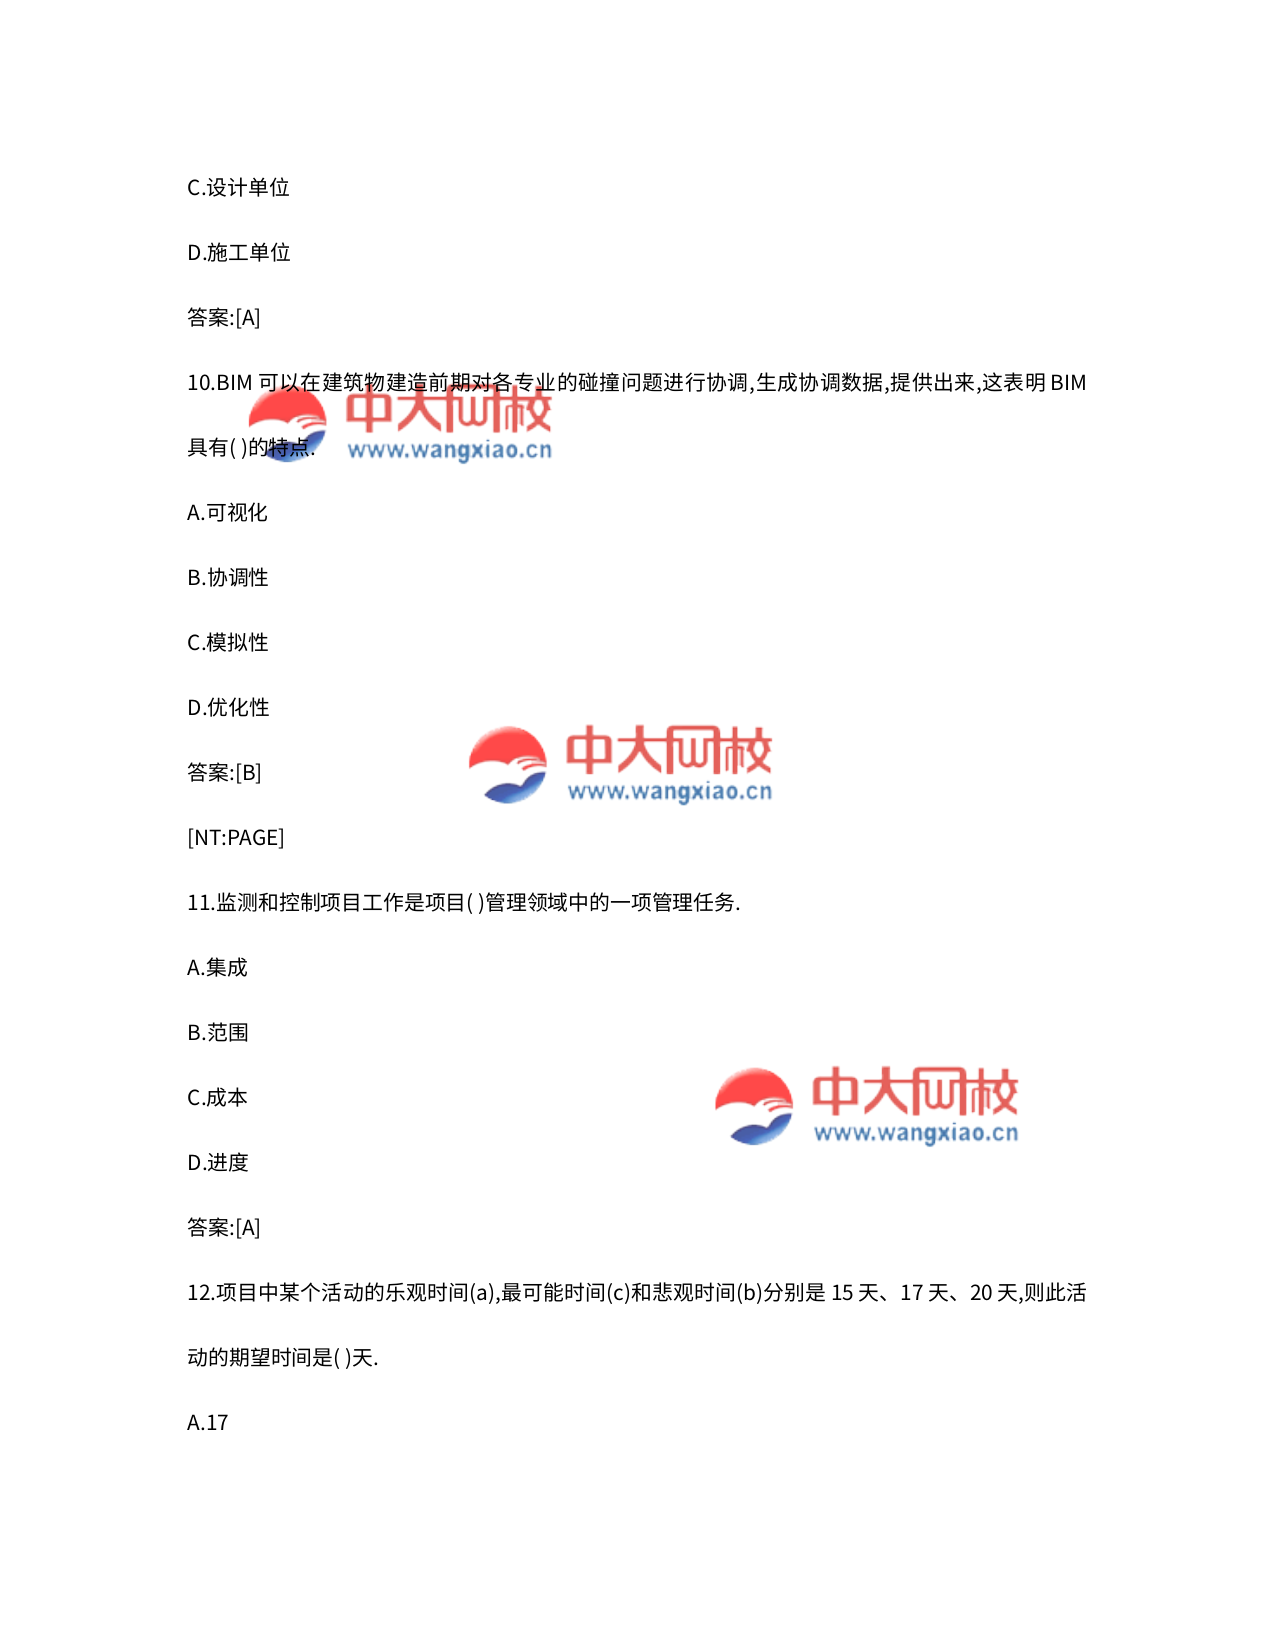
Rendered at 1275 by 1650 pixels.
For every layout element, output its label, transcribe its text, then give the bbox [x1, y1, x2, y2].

list 12.项目中某个活动的乐观时间(a),最可能时间(c)和悲观时间(b)分别是15天、17天、20天,则此活动的期望时间是( )天. [187, 1264, 1087, 1394]
list A.集成 [187, 939, 1087, 1004]
list 答案:[A] [187, 289, 1087, 354]
list D.优化性 [187, 679, 1087, 744]
list 11.监测和控制项目工作是项目( )管理领域中的一项管理任务. [187, 874, 1087, 939]
list B.协调性 [187, 549, 1087, 614]
list D.进度 [187, 1134, 1087, 1199]
list [NT:PAGE] [187, 809, 1087, 874]
list C.设计单位 [187, 159, 1087, 224]
list C.模拟性 [187, 614, 1087, 679]
list B.范围 [187, 1004, 1087, 1069]
list C.成本 [187, 1069, 1087, 1134]
list 10.BIM可以在建筑物建造前期对各专业的碰撞问题进行协调,生成协调数据,提供出来,这表明BIM具有( )的特点. [187, 354, 1087, 484]
list 答案:[A] [187, 1199, 1087, 1264]
list D.施工单位 [187, 224, 1087, 289]
list A.可视化 [187, 484, 1087, 549]
list A.17 [187, 1394, 1087, 1459]
list 答案:[B] [187, 744, 1087, 809]
